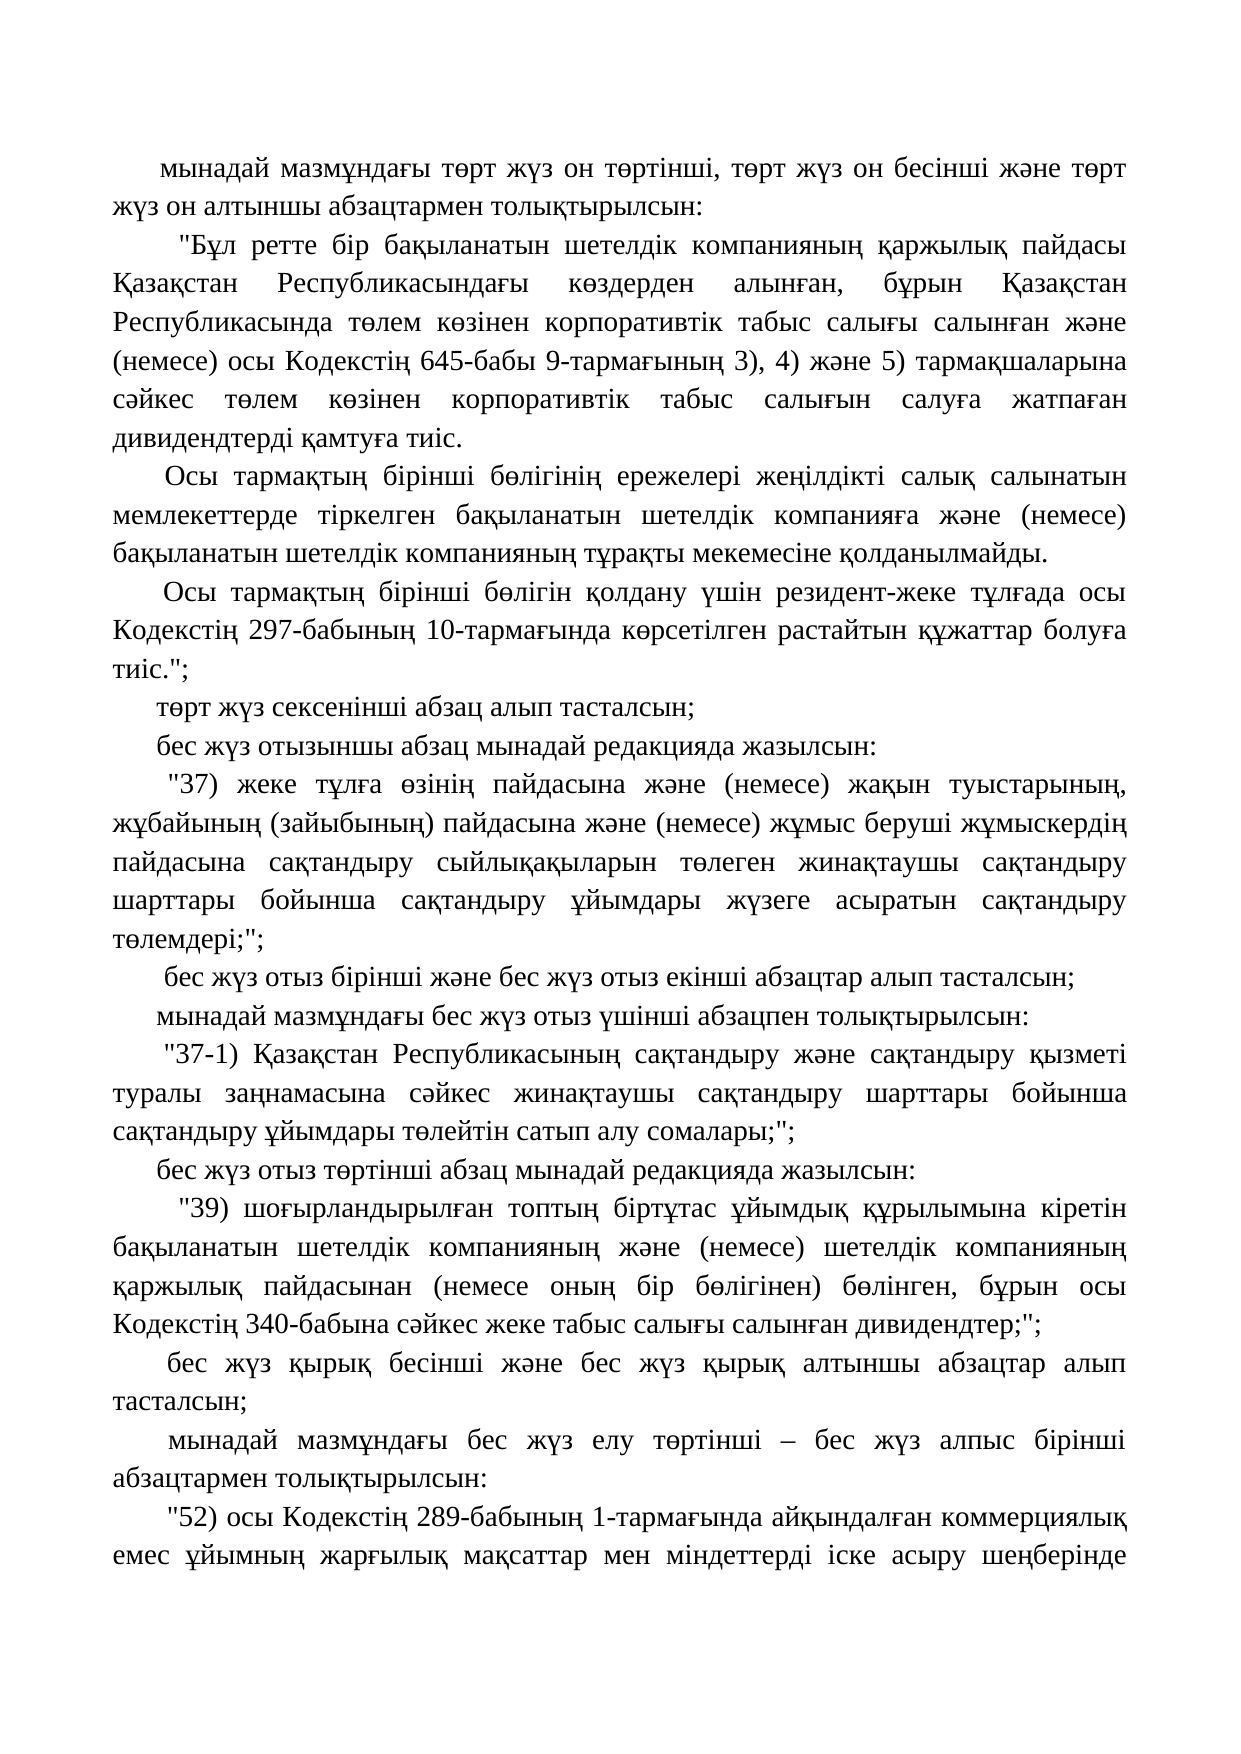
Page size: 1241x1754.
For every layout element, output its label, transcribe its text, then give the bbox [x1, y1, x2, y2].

text төрт жүз сексенінші абзац алып тасталсын; [112, 689, 1128, 723]
text "39) шоғырландырылған топтың біртұтас ұйымдық құрылымына кіретін бақыланатын шетелдік компанияның және (немесе) шетелдік компанияның қаржылық пайдасынан (немесе оның бір бөлігінен) бөлінген, бұрын осы Кодекстің 340-бабына сәйкес жеке табыс салығы салынған дивидендтер;"; [112, 1191, 1128, 1340]
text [112, 1499, 1128, 1571]
text "37) жеке тұлға өзінің пайдасына және (немесе) жақын туыстарының, жұбайының (зайыбының) пайдасына және (немесе) жұмыс беруші жұмыскердің пайдасына сақтандыру сыйлықақыларын төлеген жинақтаушы сақтандыру шарттары бойынша сақтандыру ұйымдары жүзеге асыратын сақтандыру төлемдері;"; [112, 767, 1128, 954]
text бес жүз қырық бесінші және бес жүз қырық алтыншы абзацтар алып тасталсын; [112, 1345, 1128, 1417]
text мынадай мазмұндағы бес жүз отыз үшінші абзацпен толықтырылсын: [112, 998, 1128, 1031]
text мынадай мазмұндағы төрт жүз он төртінші, төрт жүз он бесінші және төрт жүз он алтыншы абзацтармен толықтырылсын: [112, 150, 1128, 222]
text бес жүз отызыншы абзац мынадай редакцияда жазылсын: [112, 728, 1128, 762]
text мынадай мазмұндағы бес жүз елу төртінші – бес жүз алпыс бірінші абзацтармен толықтырылсын: [112, 1422, 1128, 1494]
text "Бұл ретте бір бақыланатын шетелдік компанияның қаржылық пайдасы Қазақстан Республикасындағы көздерден алынған, бұрын Қазақстан Республикасында төлем көзінен корпоративтік табыс салығы салынған және (немесе) осы Кодекстің 645-бабы 9-тармағының 3), 4) және 5) тармақшаларына сәйкес төлем көзінен корпоративтік табыс салығын салуға жатпаған дивидендтерді қамтуға тиіс. [112, 227, 1128, 453]
text "37-1) Қазақстан Республикасының сақтандыру және сақтандыру қызметі туралы заңнамасына сәйкес жинақтаушы сақтандыру шарттары бойынша сақтандыру ұйымдары төлейтін сатып алу сомалары;"; [112, 1036, 1128, 1147]
text бес жүз отыз төртінші абзац мынадай редакцияда жазылсын: [112, 1152, 1128, 1186]
text бес жүз отыз бірінші және бес жүз отыз екінші абзацтар алып тасталсын; [112, 959, 1128, 993]
text Осы тармақтың бірінші бөлігінің ережелері жеңілдікті салық салынатын мемлекеттерде тіркелген бақыланатын шетелдік компанияға және (немесе) бақыланатын шетелдік компанияның тұрақты мекемесіне қолданылмайды. [112, 458, 1128, 569]
text Осы тармақтың бірінші бөлігін қолдану үшін резидент-жеке тұлғада осы Кодекстің 297-бабының 10-тармағында көрсетілген растайтын құжаттар болуға тиіс."; [112, 574, 1128, 684]
